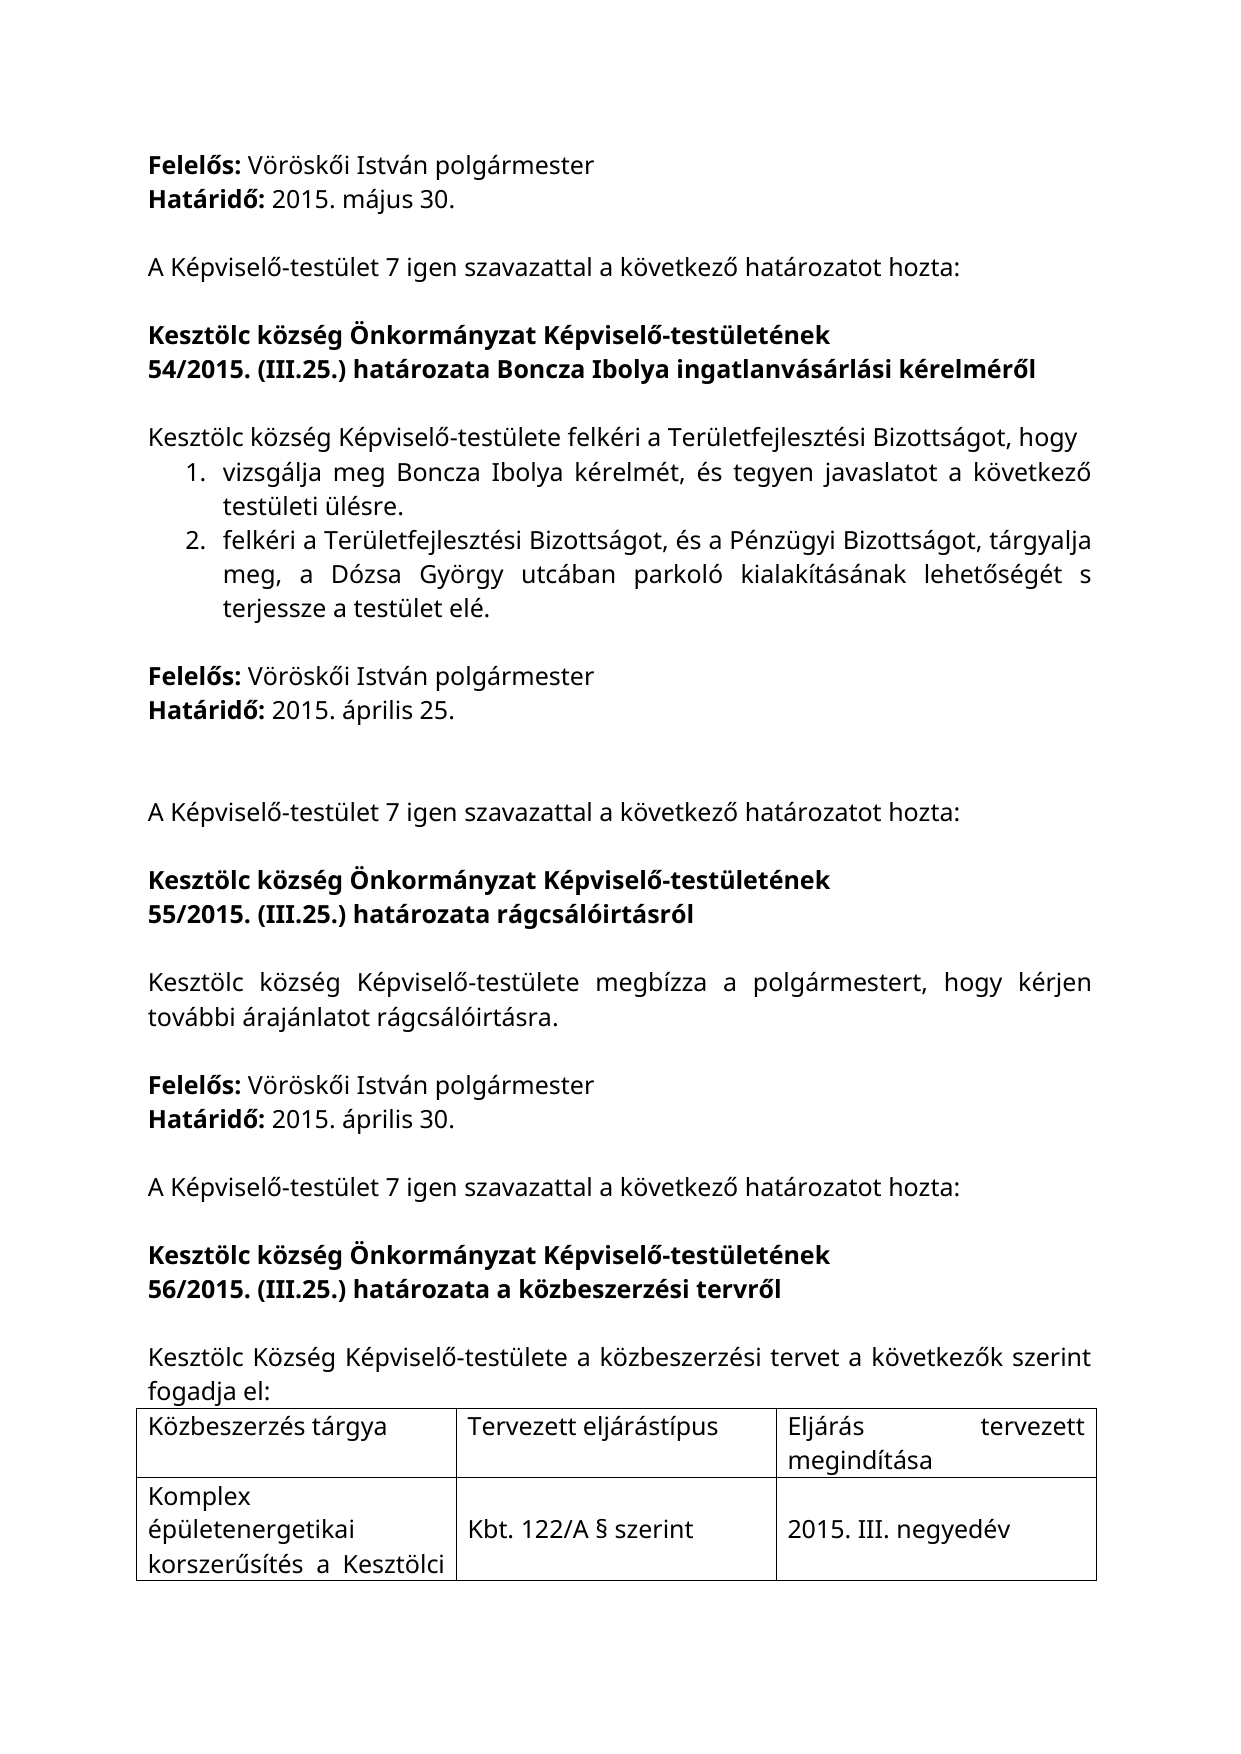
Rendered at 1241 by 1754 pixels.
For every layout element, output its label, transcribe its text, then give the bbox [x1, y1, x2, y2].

text A Képviselő-testület 7 igen szavazattal a következő határozatot hozta: [148, 1169, 1093, 1203]
text Kesztölc Község Képviselő-testülete a közbeszerzési tervet a következők szerint fogadja el: [148, 1340, 1093, 1408]
text Felelős: Vöröskői István polgármester [148, 658, 1093, 693]
text A Képviselő-testület 7 igen szavazattal a következő határozatot hozta: [148, 795, 1093, 829]
text Kesztölc község Önkormányzat Képviselő-testületének [148, 318, 1093, 352]
table_header Közbeszerzés tárgya [137, 1409, 456, 1477]
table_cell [137, 1478, 456, 1580]
list felkéri a Területfejlesztési Bizottságot, és a Pénzügyi Bizottságot, tárgyalja meg, a Dózsa György utcában parkoló kialakításának lehetőségét s terjessze a testület elé. [185, 522, 1093, 624]
text Kesztölc község Képviselő-testülete felkéri a Területfejlesztési Bizottságot, hogy [148, 420, 1093, 454]
text 56/2015. (III.25.) határozata a közbeszerzési tervről [148, 1272, 1093, 1306]
text Kesztölc község Képviselő-testülete megbízza a polgármestert, hogy kérjen további árajánlatot rágcsálóirtásra. [148, 965, 1093, 1033]
text A Képviselő-testület 7 igen szavazattal a következő határozatot hozta: [148, 250, 1093, 284]
list vizsgálja meg Boncza Ibolya kérelmét, és tegyen javaslatot a következő testületi ülésre. [185, 454, 1093, 522]
text Határidő: 2015. április 25. [148, 693, 1093, 727]
text Felelős: Vöröskői István polgármester [148, 1067, 1093, 1101]
text Határidő: 2015. május 30. [148, 182, 1093, 216]
text 54/2015. (III.25.) határozata Boncza Ibolya ingatlanvásárlási kérelméről [148, 352, 1093, 386]
text Kesztölc község Önkormányzat Képviselő-testületének [148, 1238, 1093, 1272]
table_header Tervezett eljárástípus [457, 1409, 776, 1477]
text 55/2015. (III.25.) határozata rágcsálóirtásról [148, 897, 1093, 931]
text Határidő: 2015. április 30. [148, 1101, 1093, 1135]
text Felelős: Vöröskői István polgármester [148, 148, 1093, 182]
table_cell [457, 1478, 776, 1580]
text Kesztölc község Önkormányzat Képviselő-testületének [148, 863, 1093, 897]
table_header Eljárás tervezett megindítása [777, 1409, 1096, 1477]
table_cell 2015. III. negyedév [777, 1478, 1096, 1580]
